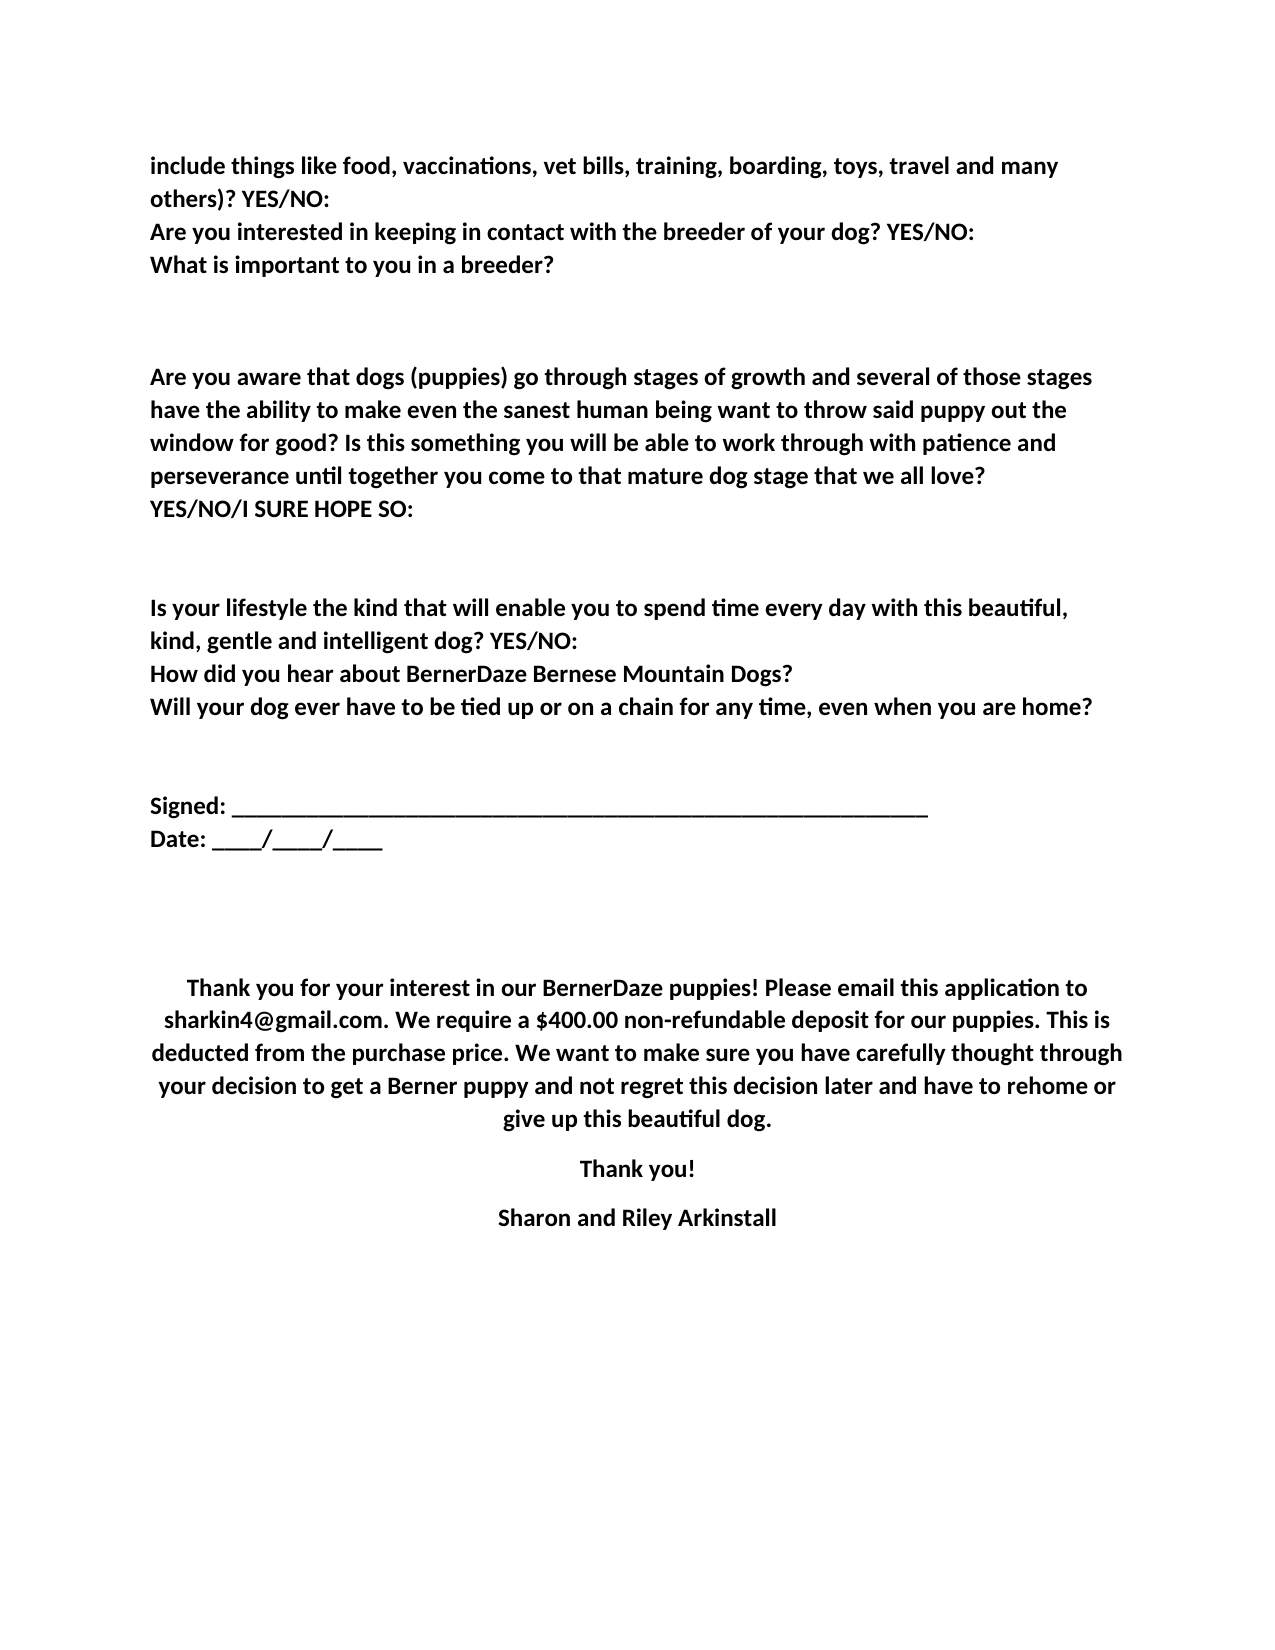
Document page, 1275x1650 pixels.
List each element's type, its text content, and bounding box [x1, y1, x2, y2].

text Thank you! [150, 1153, 1125, 1183]
text Is your lifestyle the kind that will enable you to spend time every day with this beautiful, kind, gentle and intelligent dog? YES/NO: How did you hear about BernerDaze Bernese Mountain Dogs? Will your dog ever have to be tied up or on a chain for any time, even when you are home? [150, 592, 1125, 721]
text Are you aware that dogs (puppies) go through stages of growth and several of those stages have the ability to make even the sanest human being want to throw said puppy out the window for good? Is this something you will be able to work through with patience and perseverance until together you come to that mature dog stage that we all love? YES/NO/I SURE HOPE SO: [150, 328, 1125, 523]
text Thank you for your interest in our BernerDaze puppies! Please email this application to sharkin4@gmail.com. We require a $400.00 non-refundable deposit for our puppies. This is deducted from the purchase price. We want to make sure you have carefully thought through your decision to get a Berner puppy and not regret this decision later and have to rehome or give up this beautiful dog. [150, 972, 1125, 1134]
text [150, 150, 1125, 309]
text Signed: ________________________________________________________ Date: ____/____/____ [150, 790, 1125, 853]
text Sharon and Riley Arkinstall [150, 1202, 1125, 1233]
